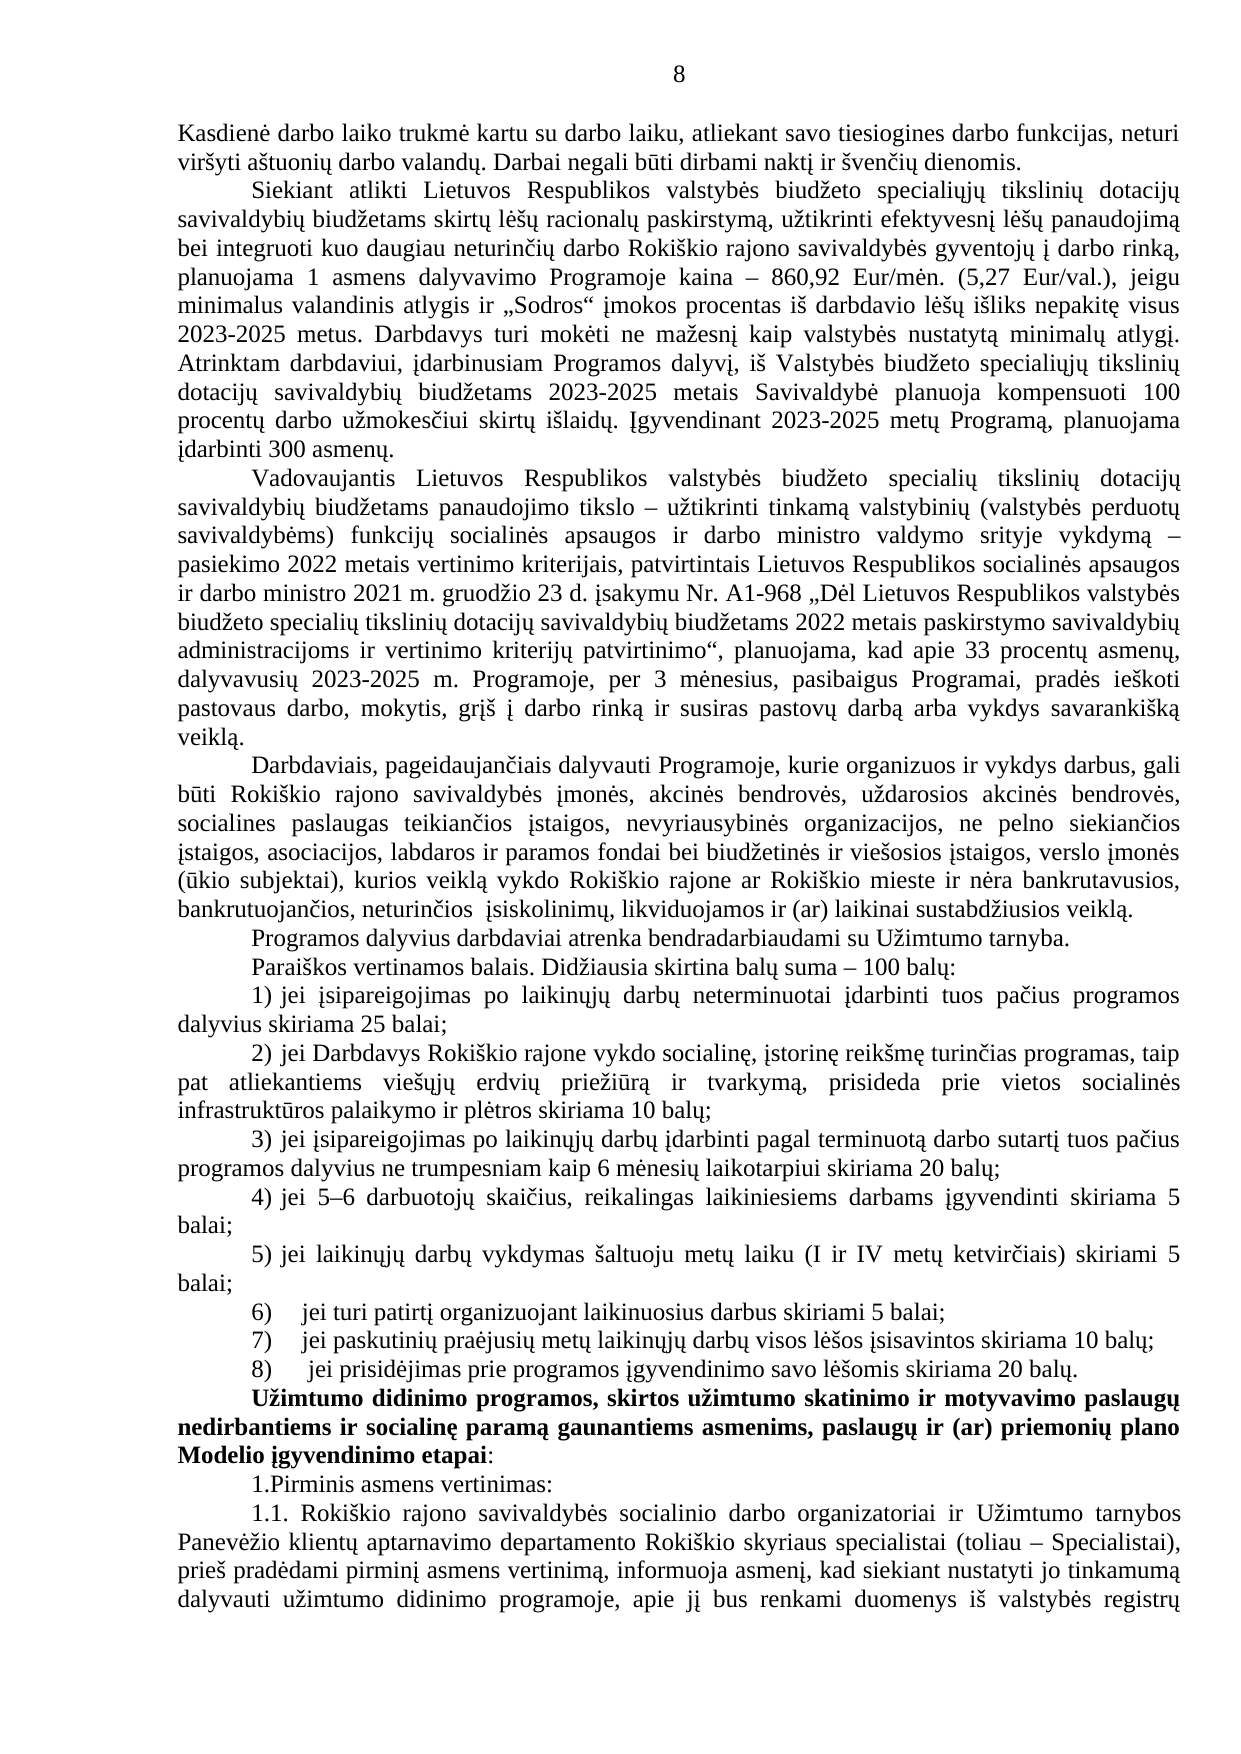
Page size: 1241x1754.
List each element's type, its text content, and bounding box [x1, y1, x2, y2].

list jei paskutinių praėjusių metų laikinųjų darbų visos lėšos įsisavintos skiriama 10 balų; [177, 1326, 1181, 1354]
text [177, 118, 1181, 176]
list jei įsipareigojimas po laikinųjų darbų įdarbinti pagal terminuotą darbo sutartį tuos pačius programos dalyvius ne trumpesniam kaip 6 mėnesių laikotarpiui skiriama 20 balų; [177, 1124, 1181, 1182]
list jei Darbdavys Rokiškio rajone vykdo socialinę, įstorinę reikšmę turinčias programas, taip pat atliekantiems viešųjų erdvių priežiūrą ir tvarkymą, prisideda prie vietos socialinės infrastruktūros palaikymo ir plėtros skiriama 10 balų; [177, 1038, 1181, 1124]
text Siekiant atlikti Lietuvos Respublikos valstybės biudžeto specialiųjų tikslinių dotacijų savivaldybių biudžetams skirtų lėšų racionalų paskirstymą, užtikrinti efektyvesnį lėšų panaudojimą bei integruoti kuo daugiau neturinčių darbo Rokiškio rajono savivaldybės gyventojų į darbo rinką, planuojama 1 asmens dalyvavimo Programoje kaina – 860,92 Eur/mėn. (5,27 Eur/val.), jeigu minimalus valandinis atlygis ir „Sodros“ įmokos procentas iš darbdavio lėšų išliks nepakitę visus 2023-2025 metus. Darbdavys turi mokėti ne mažesnį kaip valstybės nustatytą minimalų atlygį. Atrinktam darbdaviui, įdarbinusiam Programos dalyvį, iš Valstybės biudžeto specialiųjų tikslinių dotacijų savivaldybių biudžetams 2023-2025 metais Savivaldybė planuoja kompensuoti 100 procentų darbo užmokesčiui skirtų išlaidų. Įgyvendinant 2023-2025 metų Programą, planuojama įdarbinti 300 asmenų. [177, 176, 1181, 463]
text Užimtumo didinimo programos, skirtos užimtumo skatinimo ir motyvavimo paslaugų nedirbantiems ir socialinę paramą gaunantiems asmenims, paslaugų ir (ar) priemonių plano Modelio įgyvendinimo etapai: [177, 1383, 1181, 1469]
text Paraiškos vertinamos balais. Didžiausia skirtina balų suma – 100 balų: [177, 952, 1181, 981]
text Darbdaviais, pageidaujančiais dalyvauti Programoje, kurie organizuos ir vykdys darbus, gali būti Rokiškio rajono savivaldybės įmonės, akcinės bendrovės, uždarosios akcinės bendrovės, socialines paslaugas teikiančios įstaigos, nevyriausybinės organizacijos, ne pelno siekiančios įstaigos, asociacijos, labdaros ir paramos fondai bei biudžetinės ir viešosios įstaigos, verslo įmonės (ūkio subjektai), kurios veiklą vykdo Rokiškio rajone ar Rokiškio mieste ir nėra bankrutavusios, bankrutuojančios, neturinčios įsiskolinimų, likviduojamos ir (ar) laikinai sustabdžiusios veiklą. [177, 751, 1181, 923]
list jei įsipareigojimas po laikinųjų darbų neterminuotai įdarbinti tuos pačius programos dalyvius skiriama 25 balai; [177, 981, 1181, 1038]
list 1.Pirminis asmens vertinimas: [251, 1469, 1181, 1498]
text Vadovaujantis Lietuvos Respublikos valstybės biudžeto specialių tikslinių dotacijų savivaldybių biudžetams panaudojimo tikslo – užtikrinti tinkamą valstybinių (valstybės perduotų savivaldybėms) funkcijų socialinės apsaugos ir darbo ministro valdymo srityje vykdymą – pasiekimo 2022 metais vertinimo kriterijais, patvirtintais Lietuvos Respublikos socialinės apsaugos ir darbo ministro 2021 m. gruodžio 23 d. įsakymu Nr. A1-968 „Dėl Lietuvos Respublikos valstybės biudžeto specialių tikslinių dotacijų savivaldybių biudžetams 2022 metais paskirstymo savivaldybių administracijoms ir vertinimo kriterijų patvirtinimo“, planuojama, kad apie 33 procentų asmenų, dalyvavusių 2023-2025 m. Programoje, per 3 mėnesius, pasibaigus Programai, pradės ieškoti pastovaus darbo, mokytis, grįš į darbo rinką ir susiras pastovų darbą arba vykdys savarankišką veiklą. [177, 463, 1181, 751]
list jei 5–6 darbuotojų skaičius, reikalingas laikiniesiems darbams įgyvendinti skiriama 5 balai; [177, 1182, 1181, 1239]
text Programos dalyvius darbdaviai atrenka bendradarbiaudami su Užimtumo tarnyba. [177, 923, 1181, 952]
list jei turi patirtį organizuojant laikinuosius darbus skiriami 5 balai; [177, 1297, 1181, 1326]
list jei prisidėjimas prie programos įgyvendinimo savo lėšomis skiriama 20 balų. [177, 1354, 1181, 1383]
list jei laikinųjų darbų vykdymas šaltuoju metų laiku (I ir IV metų ketvirčiais) skiriami 5 balai; [177, 1239, 1181, 1297]
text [177, 1498, 1181, 1613]
